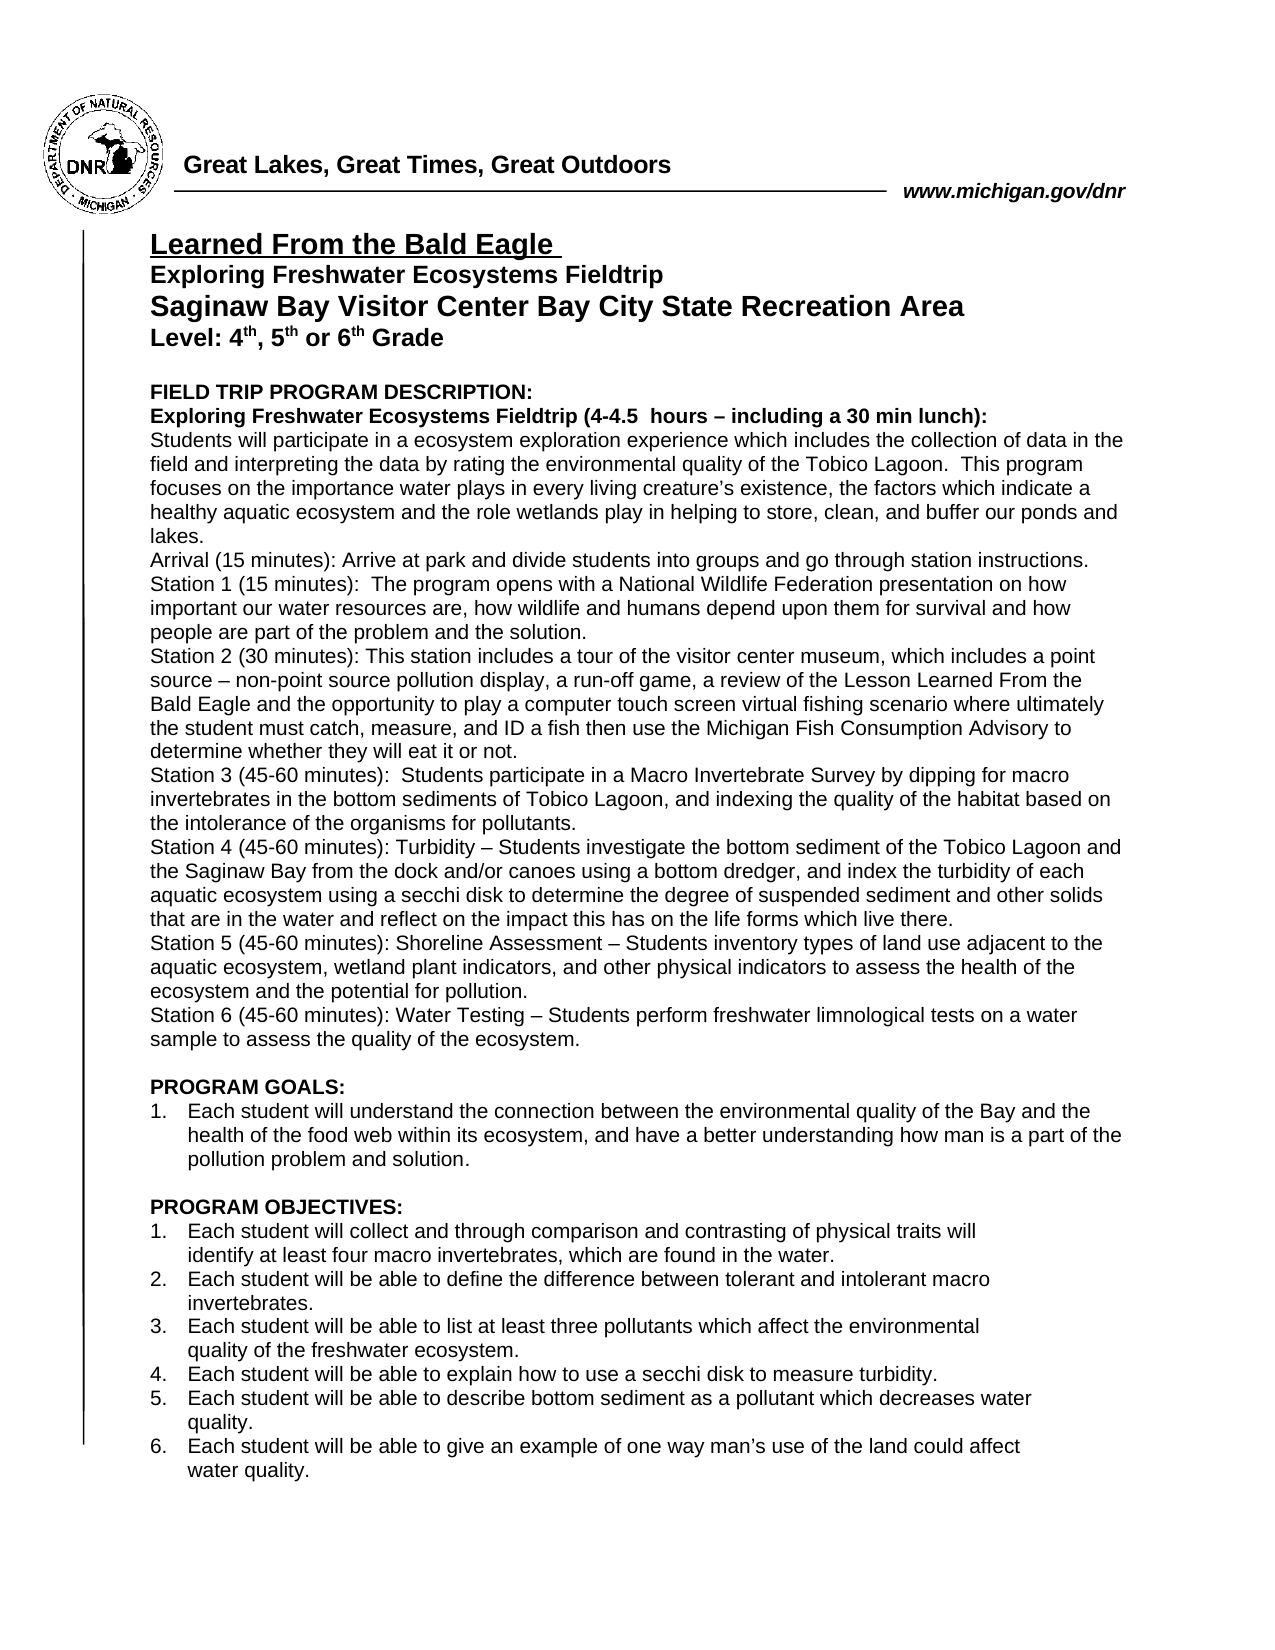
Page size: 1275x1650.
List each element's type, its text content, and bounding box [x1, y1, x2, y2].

text PROGRAM GOALS: [150, 1075, 1125, 1099]
text FIELD TRIP PROGRAM DESCRIPTION: [150, 380, 1125, 404]
text Station 4 (45-60 minutes): Turbidity – Students investigate the bottom sediment of the Tobico Lagoon and the Saginaw Bay from the dock and/or canoes using a bottom dredger, and index the turbidity of each aquatic ecosystem using a secchi disk to determine the degree of suspended sediment and other solids that are in the water and reflect on the impact this has on the life forms which live there. [150, 835, 1125, 931]
list Each student will be able to list at least three pollutants which affect the environmental quality of the freshwater ecosystem. [150, 1314, 1041, 1362]
text Students will participate in a ecosystem exploration experience which includes the collection of data in the field and interpreting the data by rating the environmental quality of the Tobico Lagoon. This program focuses on the importance water plays in every living creature’s existence, the factors which indicate a healthy aquatic ecosystem and the role wetlands play in helping to store, clean, and buffer our ponds and lakes. [150, 428, 1125, 548]
text www.michigan.gov/dnr [150, 179, 1125, 203]
text , Great Times, Great Outdoors [150, 150, 1125, 179]
list Each student will collect and through comparison and contrasting of physical traits will identify at least four macro invertebrates, which are found in the water. [150, 1218, 1041, 1266]
picture [37, 88, 169, 220]
text Exploring Freshwater Ecosystems Fieldtrip (4-4.5 hours – including a 30 min lunch): [150, 404, 1125, 428]
text Station 5 (45-60 minutes): Shoreline Assessment – Students inventory types of land use adjacent to the aquatic ecosystem, wetland plant indicators, and other physical indicators to assess the health of the ecosystem and the potential for pollution. [150, 931, 1125, 1003]
text Station 6 (45-60 minutes): Water Testing – Students perform freshwater limnological tests on a water sample to assess the quality of the ecosystem. [150, 1003, 1125, 1051]
text Station 1 (15 minutes): The program opens with a National Wildlife Federation presentation on how important our water resources are, how wildlife and humans depend upon them for survival and how people are part of the problem and the solution. [150, 572, 1125, 643]
text Station 3 (45-60 minutes): Students participate in a Macro Invertebrate Survey by dipping for macro invertebrates in the bottom sediments of Tobico Lagoon, and indexing the quality of the habitat based on the intolerance of the organisms for pollutants. [150, 763, 1125, 835]
text Exploring Freshwater Ecosystems Fieldtrip Saginaw Bay Visitor Center Bay City State Recreation Area Level: 4th, 5th or 6th Grade [150, 260, 1125, 351]
text Arrival (15 minutes): Arrive at park and divide students into groups and go through station instructions. [150, 548, 1125, 572]
list Each student will be able to give an example of one way man’s use of the land could affect water quality. [150, 1434, 1041, 1482]
text Station 2 (30 minutes): This station includes a tour of the visitor center museum, which includes a point source – non-point source pollution display, a run-off game, a review of the Lesson Learned From the Bald Eagle and the opportunity to play a computer touch screen virtual fishing scenario where ultimately the student must catch, measure, and ID a fish then use the Michigan Fish Consumption Advisory to determine whether they will eat it or not. [150, 643, 1125, 763]
list Each student will be able to explain how to use a secchi disk to measure turbidity. [150, 1362, 1041, 1386]
list Each student will be able to define the difference between tolerant and intolerant macro invertebrates. [150, 1266, 1041, 1314]
list Each student will understand the connection between the environmental quality of the Bay and the health of the food web within its ecosystem, and have a better understanding how man is a part of the pollution problem and solution. [150, 1099, 1125, 1171]
list Each student will be able to describe bottom sediment as a pollutant which decreases water quality. [150, 1386, 1041, 1434]
text PROGRAM OBJECTIVES: [150, 1194, 1125, 1218]
text Learned From the Bald Eagle [150, 227, 1125, 260]
